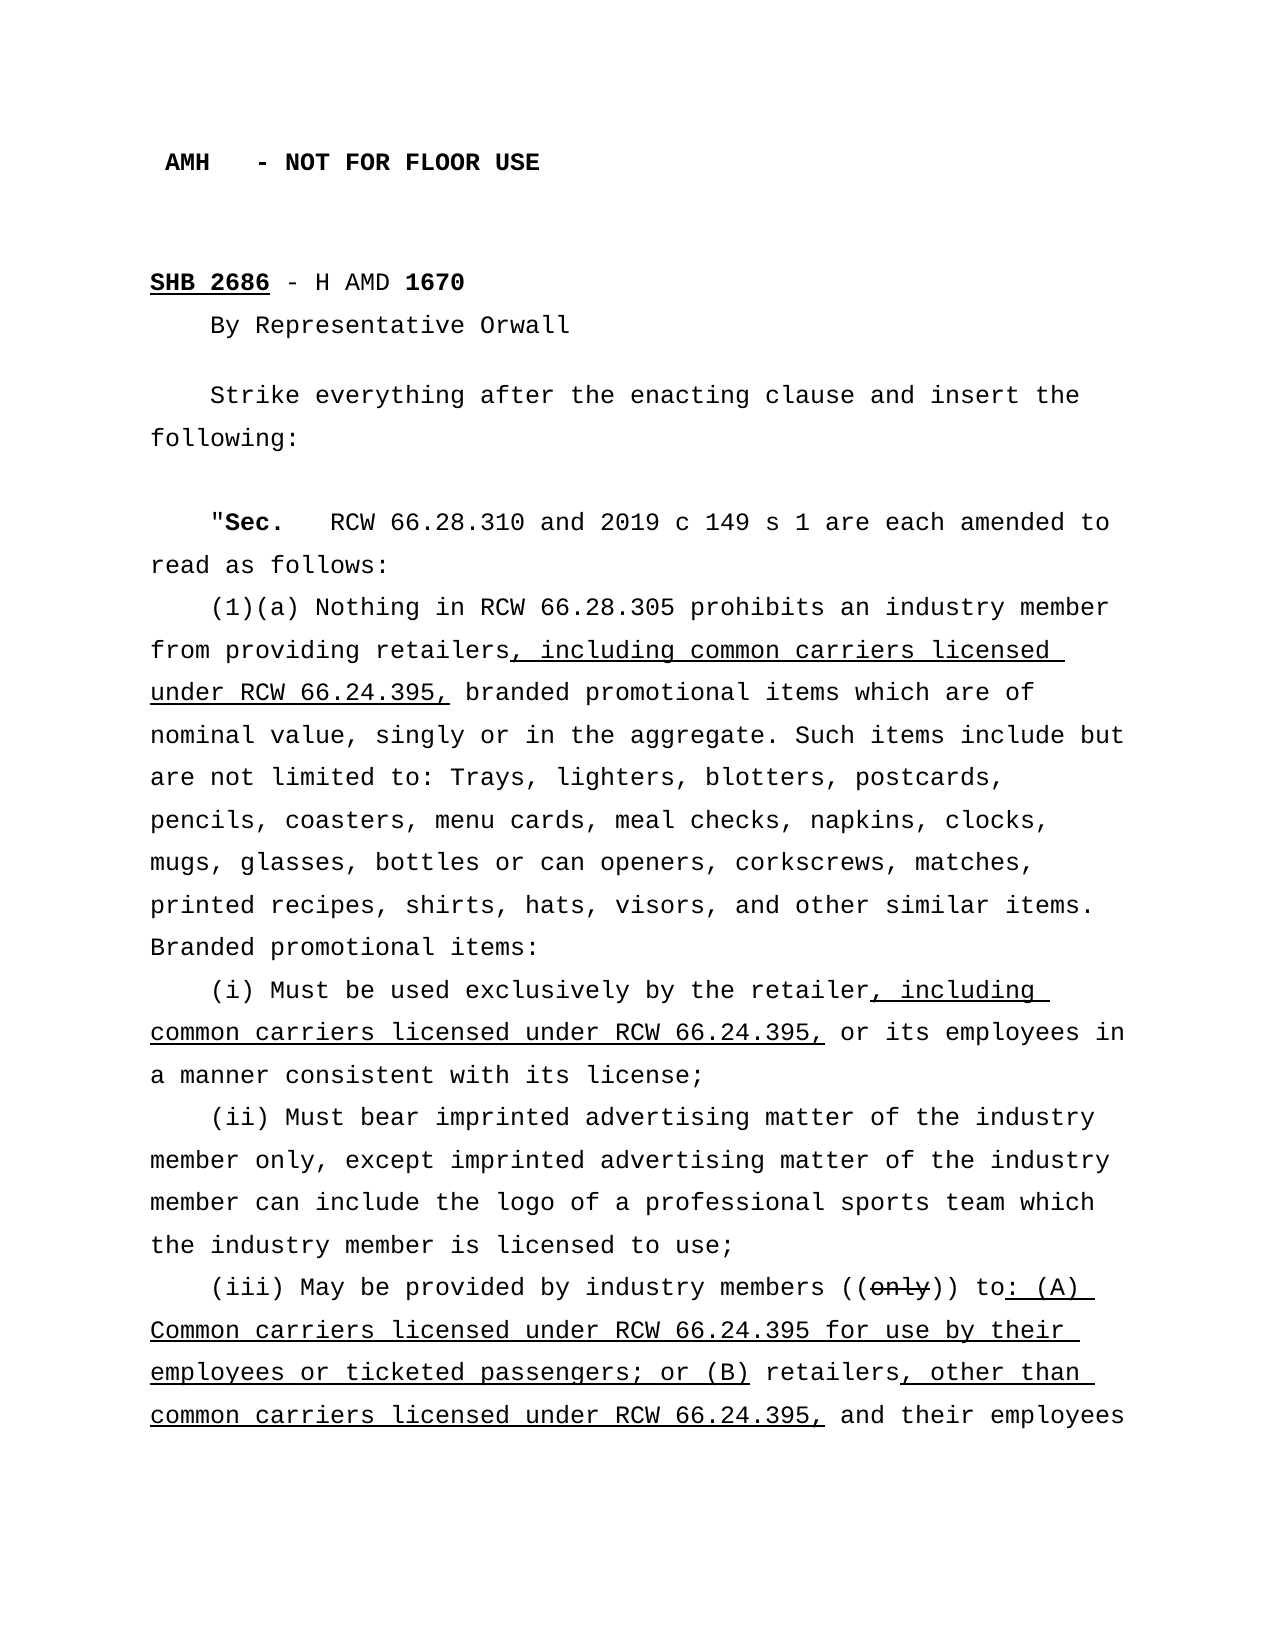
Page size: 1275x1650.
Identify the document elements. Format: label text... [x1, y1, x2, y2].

text AMH - NOT FOR FLOOR USE [150, 150, 1125, 178]
text (1)(a) Nothing in RCW 66.28.305 prohibits an industry member from providing retailers, including common carriers licensed under RCW 66.24.395, branded promotional items which are of nominal value, singly or in the aggregate. Such items include but are not limited to: Trays, lighters, blotters, postcards, pencils, coasters, menu cards, meal checks, napkins, clocks, mugs, glasses, bottles or can openers, corkscrews, matches, printed recipes, shirts, hats, visors, and other similar items. Branded promotional items: [150, 582, 1125, 964]
text (ii) Must bear imprinted advertising matter of the industry member only, except imprinted advertising matter of the industry member can include the logo of a professional sports team which the industry member is licensed to use; [150, 1092, 1125, 1262]
text (i) Must be used exclusively by the retailer, including common carriers licensed under RCW 66.24.395, or its employees in a manner consistent with its license; [150, 964, 1125, 1092]
text "Sec. RCW 66.28.310 and 2019 c 149 s 1 are each amended to read as follows: [150, 497, 1125, 582]
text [150, 1262, 1125, 1432]
text SHB 2686 - H AMD 1670 [150, 257, 1125, 299]
text Strike everything after the enacting clause and insert the following: [150, 370, 1125, 455]
text By Representative Orwall [150, 299, 1125, 342]
